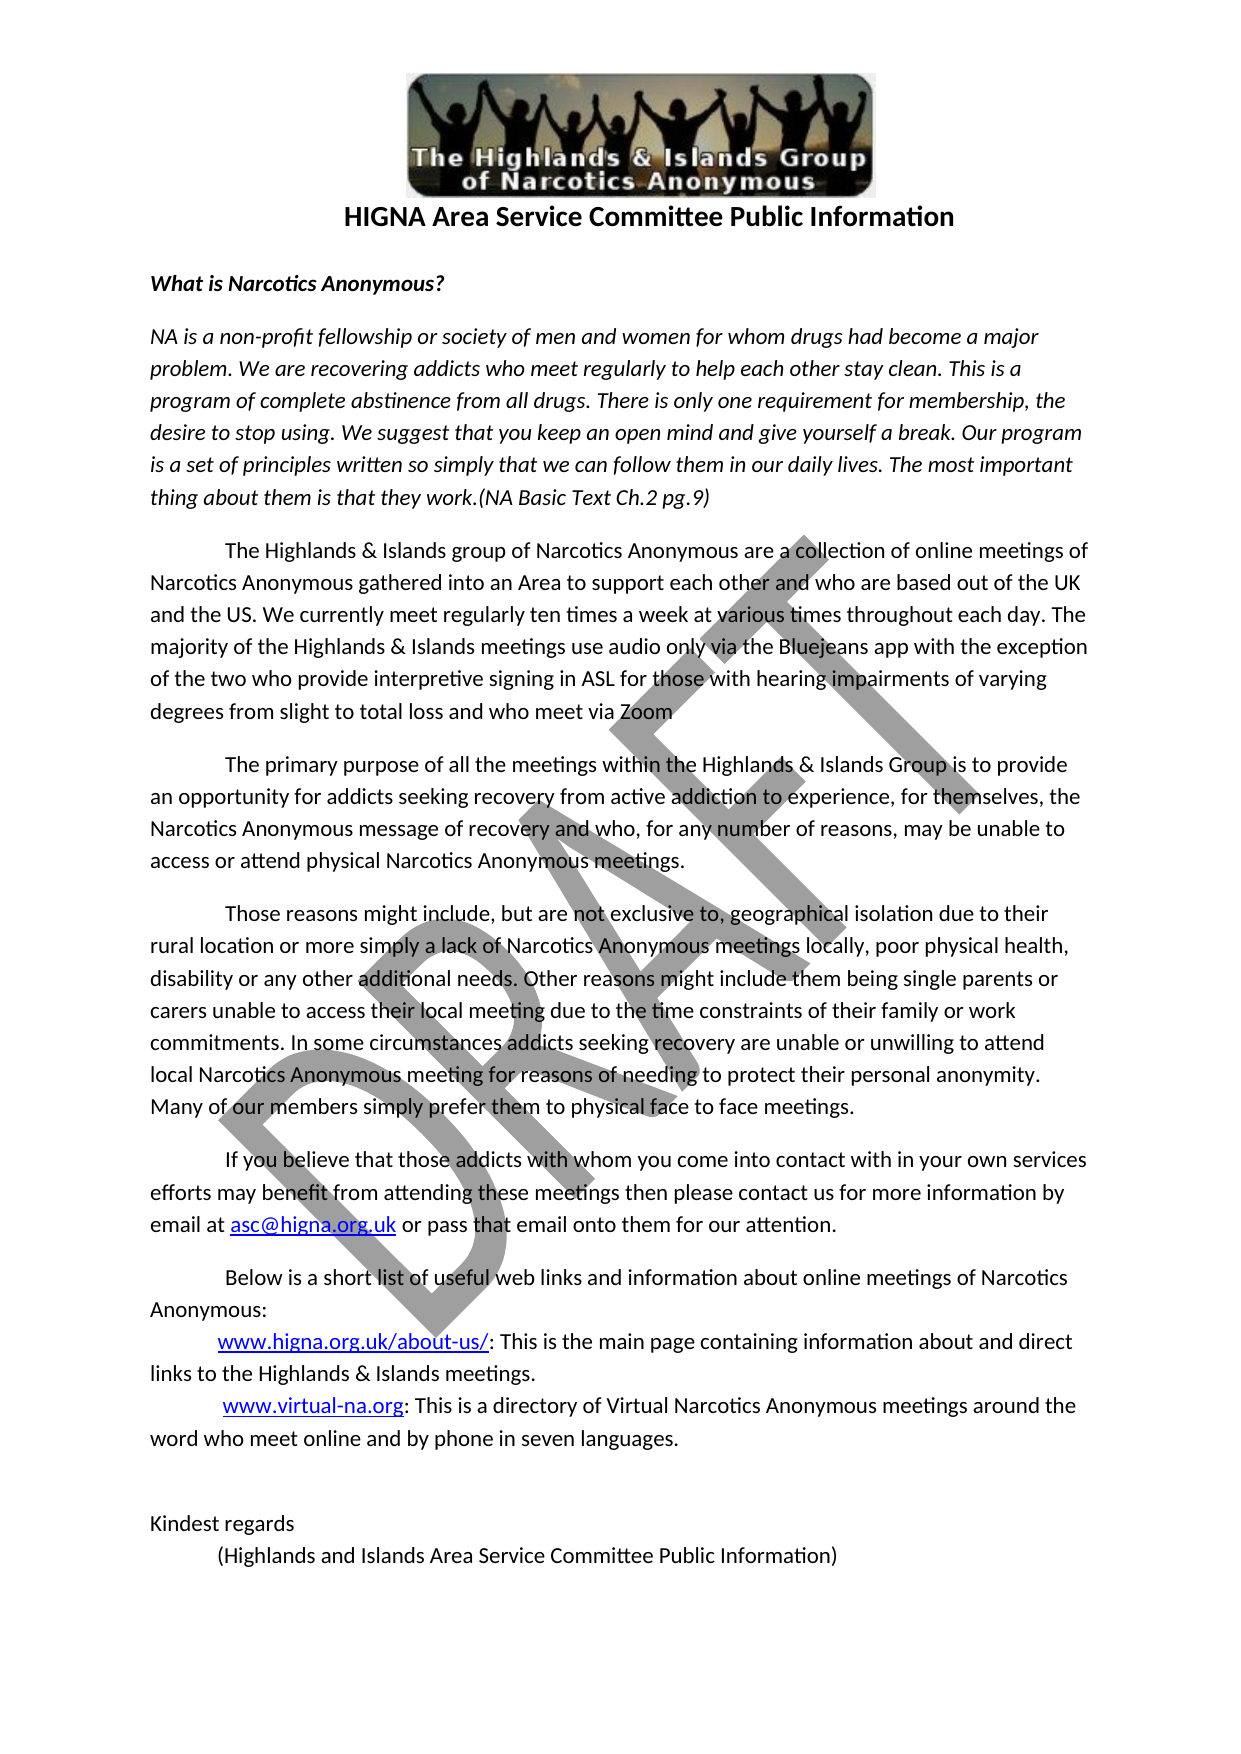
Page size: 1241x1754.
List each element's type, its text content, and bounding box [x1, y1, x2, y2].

text Kindest regards (Highlands and Islands Area Service Committee Public Information) [150, 1477, 1090, 1569]
text Those reasons might include, but are not exclusive to, geographical isolation due to their rural location or more simply a lack of Narcotics Anonymous meetings locally, poor physical health, disability or any other additional needs. Other reasons might include them being single parents or carers unable to access their local meeting due to the time constraints of their family or work commitments. In some circumstances addicts seeking recovery are unable or unwilling to attend local Narcotics Anonymous meeting for reasons of needing to protect their personal anonymity. Many of our members simply prefer them to physical face to face meetings. [150, 899, 1090, 1121]
text Below is a short list of useful web links and information about online meetings of Narcotics Anonymous: www.higna.org.uk/about-us/: This is the main page containing information about and direct links to the Highlands & Islands meetings. www.virtual-na.org: This is a directory of Virtual Narcotics Anonymous meetings around the word who meet online and by phone in seven languages. [150, 1263, 1090, 1452]
text The primary purpose of all the meetings within the Highlands & Islands Group is to provide an opportunity for addicts seeking recovery from active addiction to experience, for themselves, the Narcotics Anonymous message of recovery and who, for any number of reasons, may be unable to access or attend physical Narcotics Anonymous meetings. [150, 750, 1090, 874]
picture [406, 73, 876, 198]
text If you believe that those addicts with whom you come into contact with in your own services efforts may benefit from attending these meetings then please contact us for more information by email at asc@higna.org.uk or pass that email onto them for our attention. [150, 1146, 1090, 1238]
text NA is a non-profit fellowship or society of men and women for whom drugs had become a major problem. We are recovering addicts who meet regularly to help each other stay clean. This is a program of complete abstinence from all drugs. There is only one requirement for membership, the desire to stop using. We suggest that you keep an open mind and give yourself a break. Our program is a set of principles written so simply that we can follow them in our daily lives. The most important thing about them is that they work.(NA Basic Text Ch.2 pg.9) [150, 322, 1090, 511]
text What is Narcotics Anonymous? [150, 269, 1090, 297]
text The Highlands & Islands group of Narcotics Anonymous are a collection of online meetings of Narcotics Anonymous gathered into an Area to support each other and who are based out of the UK and the US. We currently meet regularly ten times a week at various times throughout each day. The majority of the Highlands & Islands meetings use audio only via the Bluejeans app with the exception of the two who provide interpretive signing in ASL for those with hearing impairments of varying degrees from slight to total loss and who meet via Zoom [150, 536, 1090, 725]
